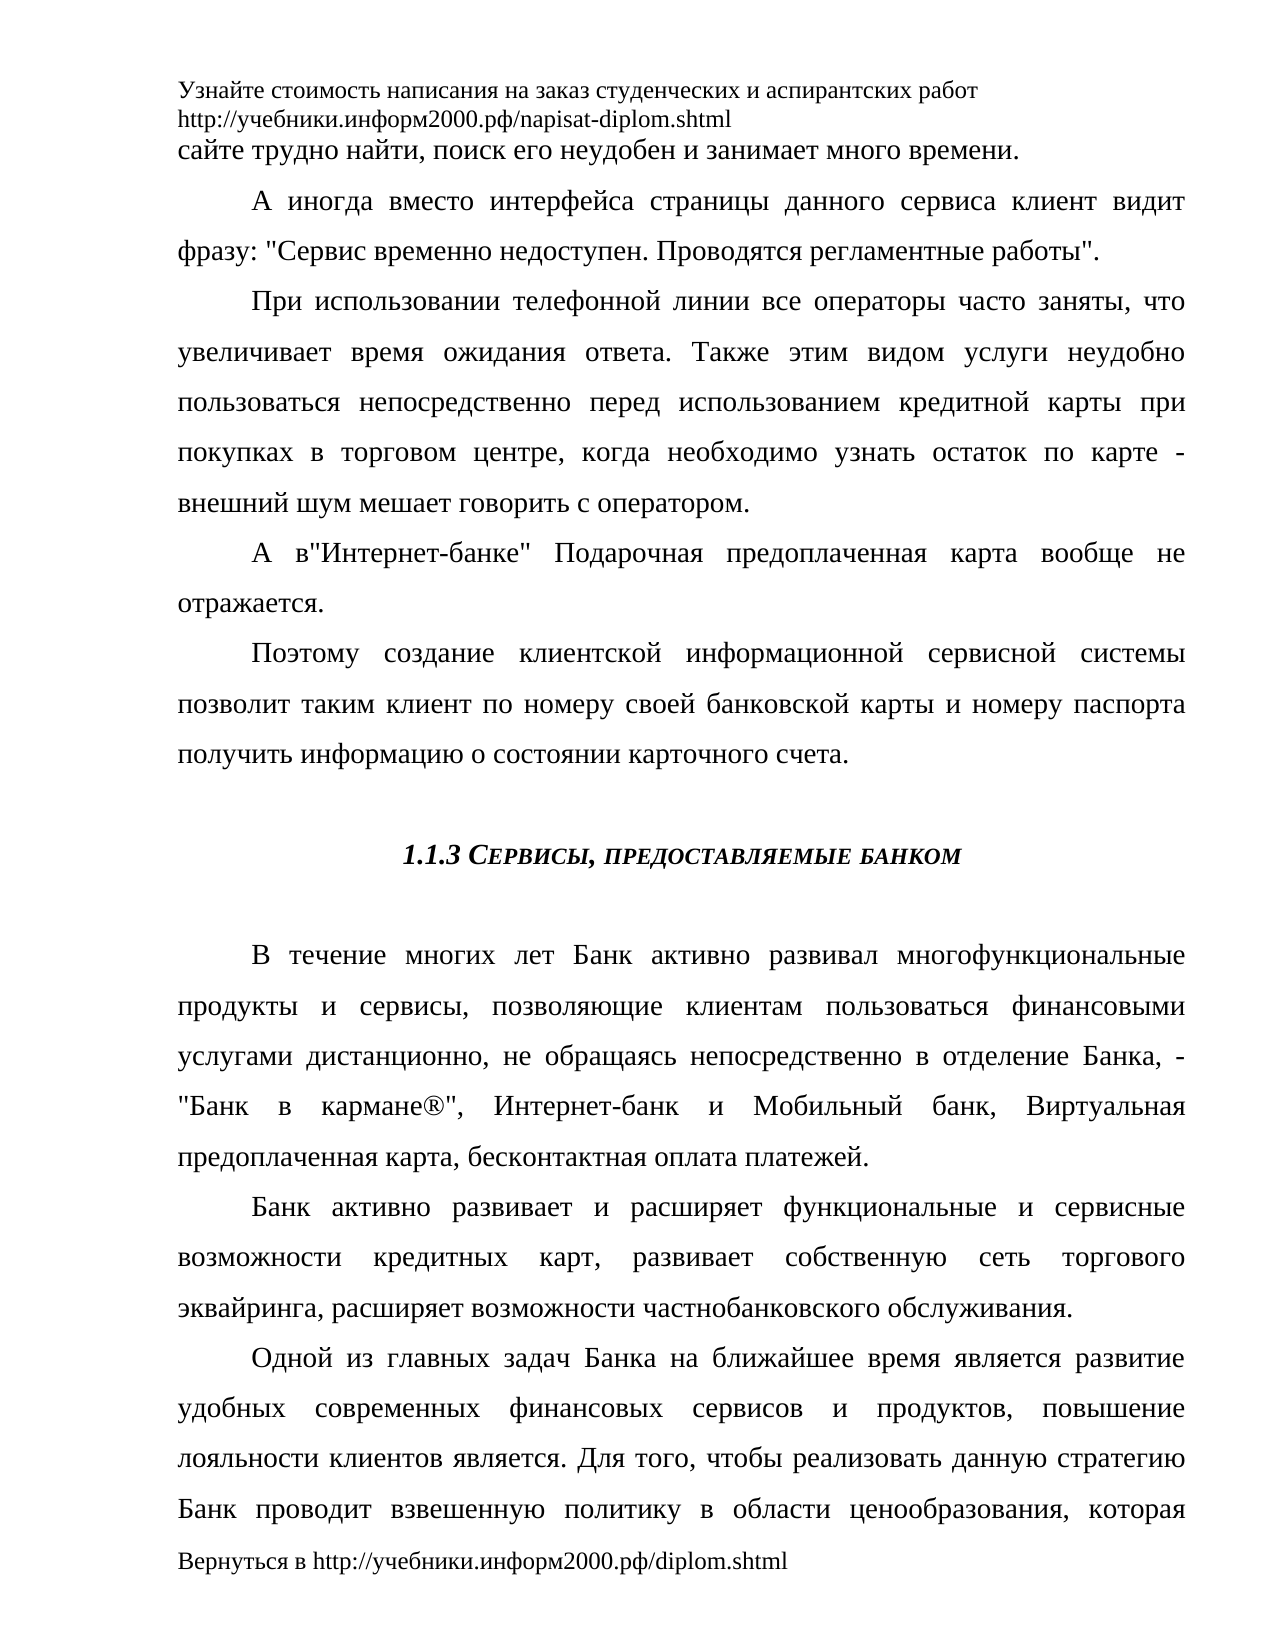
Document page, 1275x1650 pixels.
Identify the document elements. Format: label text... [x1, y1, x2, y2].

text В течение многих лет Банк активно развивал многофункциональные продукты и сервисы, позволяющие клиентам пользоваться финансовыми услугами дистанционно, не обращаясь непосредственно в отделение Банка, - "Банк в кармане®", Интернет-банк и Мобильный банк, Виртуальная предоплаченная карта, бесконтактная оплата платежей. [177, 937, 1186, 1172]
subtitle 1.1.3 Сервисы, предоставляемые банком [177, 837, 1186, 870]
text Поэтому создание клиентской информационной сервисной системы позволит таким клиент по номеру своей банковской карты и номеру паспорта получить информацию о состоянии карточного счета. [177, 636, 1186, 770]
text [177, 1340, 1186, 1524]
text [177, 132, 1186, 166]
text При использовании телефонной линии все операторы часто заняты, что увеличивает время ожидания ответа. Также этим видом услуги неудобно пользоваться непосредственно перед использованием кредитной карты при покупках в торговом центре, когда необходимо узнать остаток по карте - внешний шум мешает говорить с оператором. [177, 283, 1186, 518]
text А иногда вместо интерфейса страницы данного сервиса клиент видит фразу: "Сервис временно недоступен. Проводятся регламентные работы". [177, 183, 1186, 267]
text А в"Интернет-банке" Подарочная предоплаченная карта вообще не отражается. [177, 535, 1186, 619]
text Банк активно развивает и расширяет функциональные и сервисные возможности кредитных карт, развивает собственную сеть торгового эквайринга, расширяет возможности частнобанковского обслуживания. [177, 1189, 1186, 1323]
